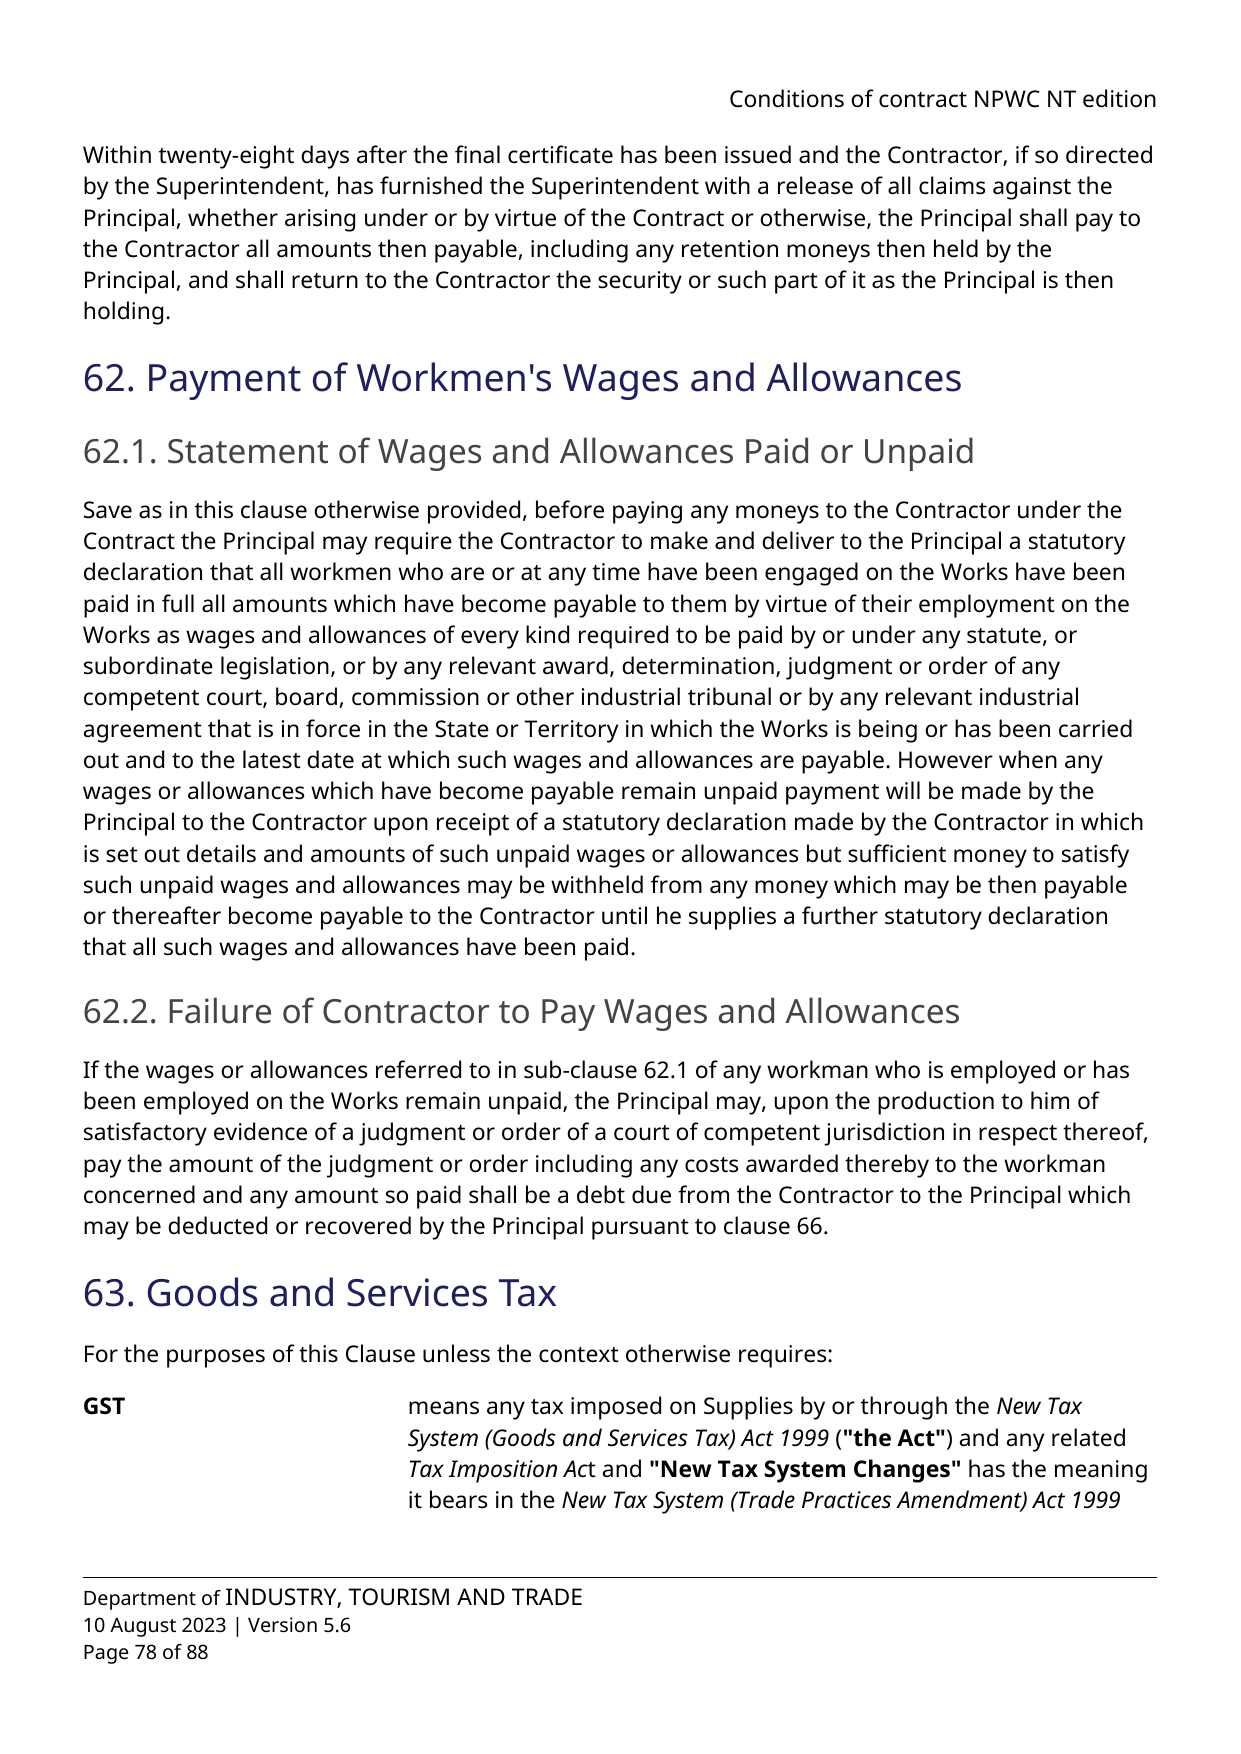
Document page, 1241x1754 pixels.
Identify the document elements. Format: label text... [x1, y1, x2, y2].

subtitle Goods and Services Tax [83, 1266, 1157, 1317]
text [83, 1390, 1157, 1515]
text If the wages or allowances referred to in sub-clause 62.1 of any workman who is employed or has been employed on the Works remain unpaid, the Principal may, upon the production to him of satisfactory evidence of a judgment or order of a court of competent jurisdiction in respect thereof, pay the amount of the judgment or order including any costs awarded thereby to the workman concerned and any amount so paid shall be a debt due from the Contractor to the Principal which may be deducted or recovered by the Principal pursuant to clause 66. [83, 1054, 1157, 1241]
text Save as in this clause otherwise provided, before paying any moneys to the Contractor under the Contract the Principal may require the Contractor to make and deliver to the Principal a statutory declaration that all workmen who are or at any time have been engaged on the Works have been paid in full all amounts which have become payable to them by virtue of their employment on the Works as wages and allowances of every kind required to be paid by or under any statute, or subordinate legislation, or by any relevant award, determination, judgment or order of any competent court, board, commission or other industrial tribunal or by any relevant industrial agreement that is in force in the State or Territory in which the Works is being or has been carried out and to the latest date at which such wages and allowances are payable. However when any wages or allowances which have become payable remain unpaid payment will be made by the Principal to the Contractor upon receipt of a statutory declaration made by the Contractor in which is set out details and amounts of such unpaid wages or allowances but sufficient money to satisfy such unpaid wages and allowances may be withheld from any money which may be then payable or thereafter become payable to the Contractor until he supplies a further statutory declaration that all such wages and allowances have been paid. [83, 494, 1157, 962]
subtitle Payment of Workmen's Wages and Allowances [83, 351, 1157, 402]
subtitle Statement of Wages and Allowances Paid or Unpaid [83, 427, 1157, 473]
text Within twenty-eight days after the final certificate has been issued and the Contractor, if so directed by the Superintendent, has furnished the Superintendent with a release of all claims against the Principal, whether arising under or by virtue of the Contract or otherwise, the Principal shall pay to the Contractor all amounts then payable, including any retention moneys then held by the Principal, and shall return to the Contractor the security or such part of it as the Principal is then holding. [83, 139, 1157, 326]
subtitle Failure of Contractor to Pay Wages and Allowances [83, 987, 1157, 1033]
text For the purposes of this Clause unless the context otherwise requires: [83, 1338, 1157, 1369]
